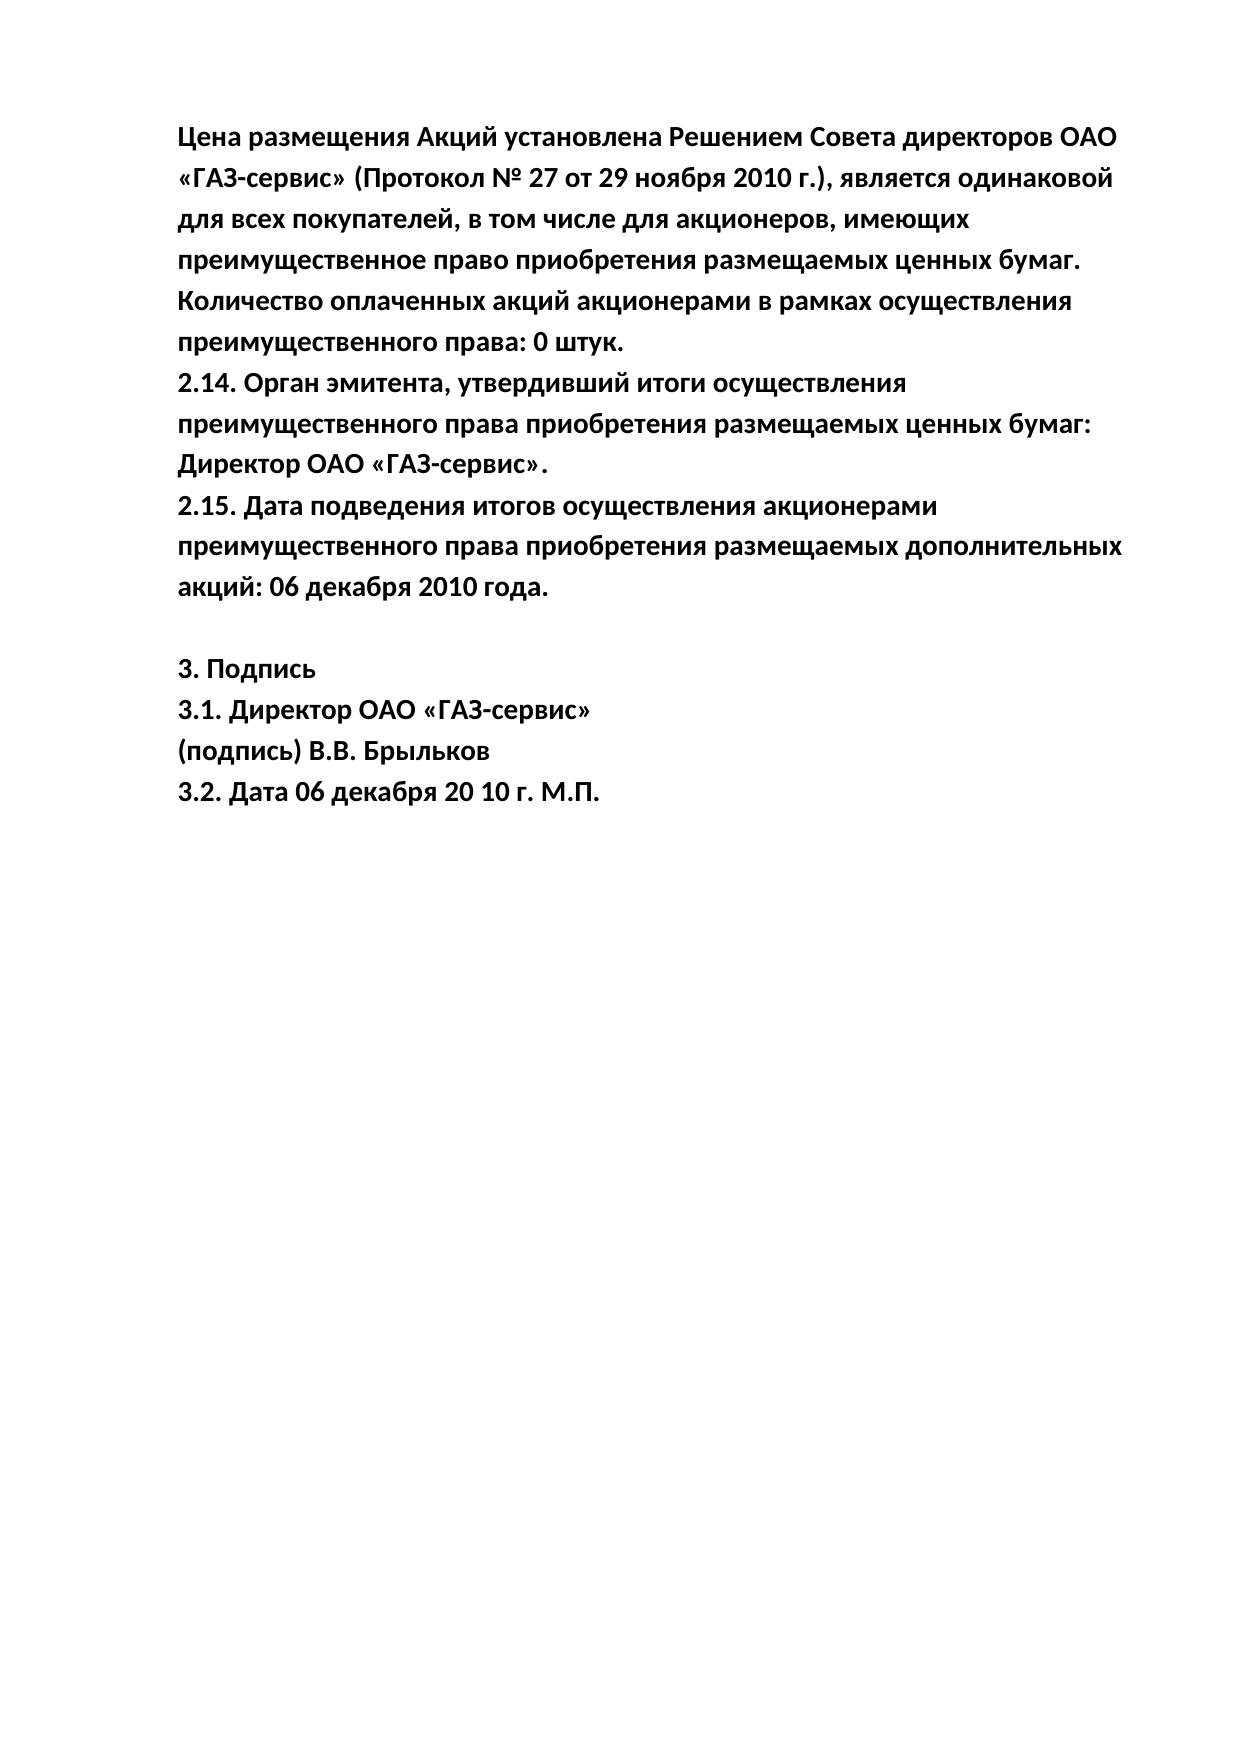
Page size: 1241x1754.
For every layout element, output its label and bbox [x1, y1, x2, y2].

text [177, 118, 1152, 923]
